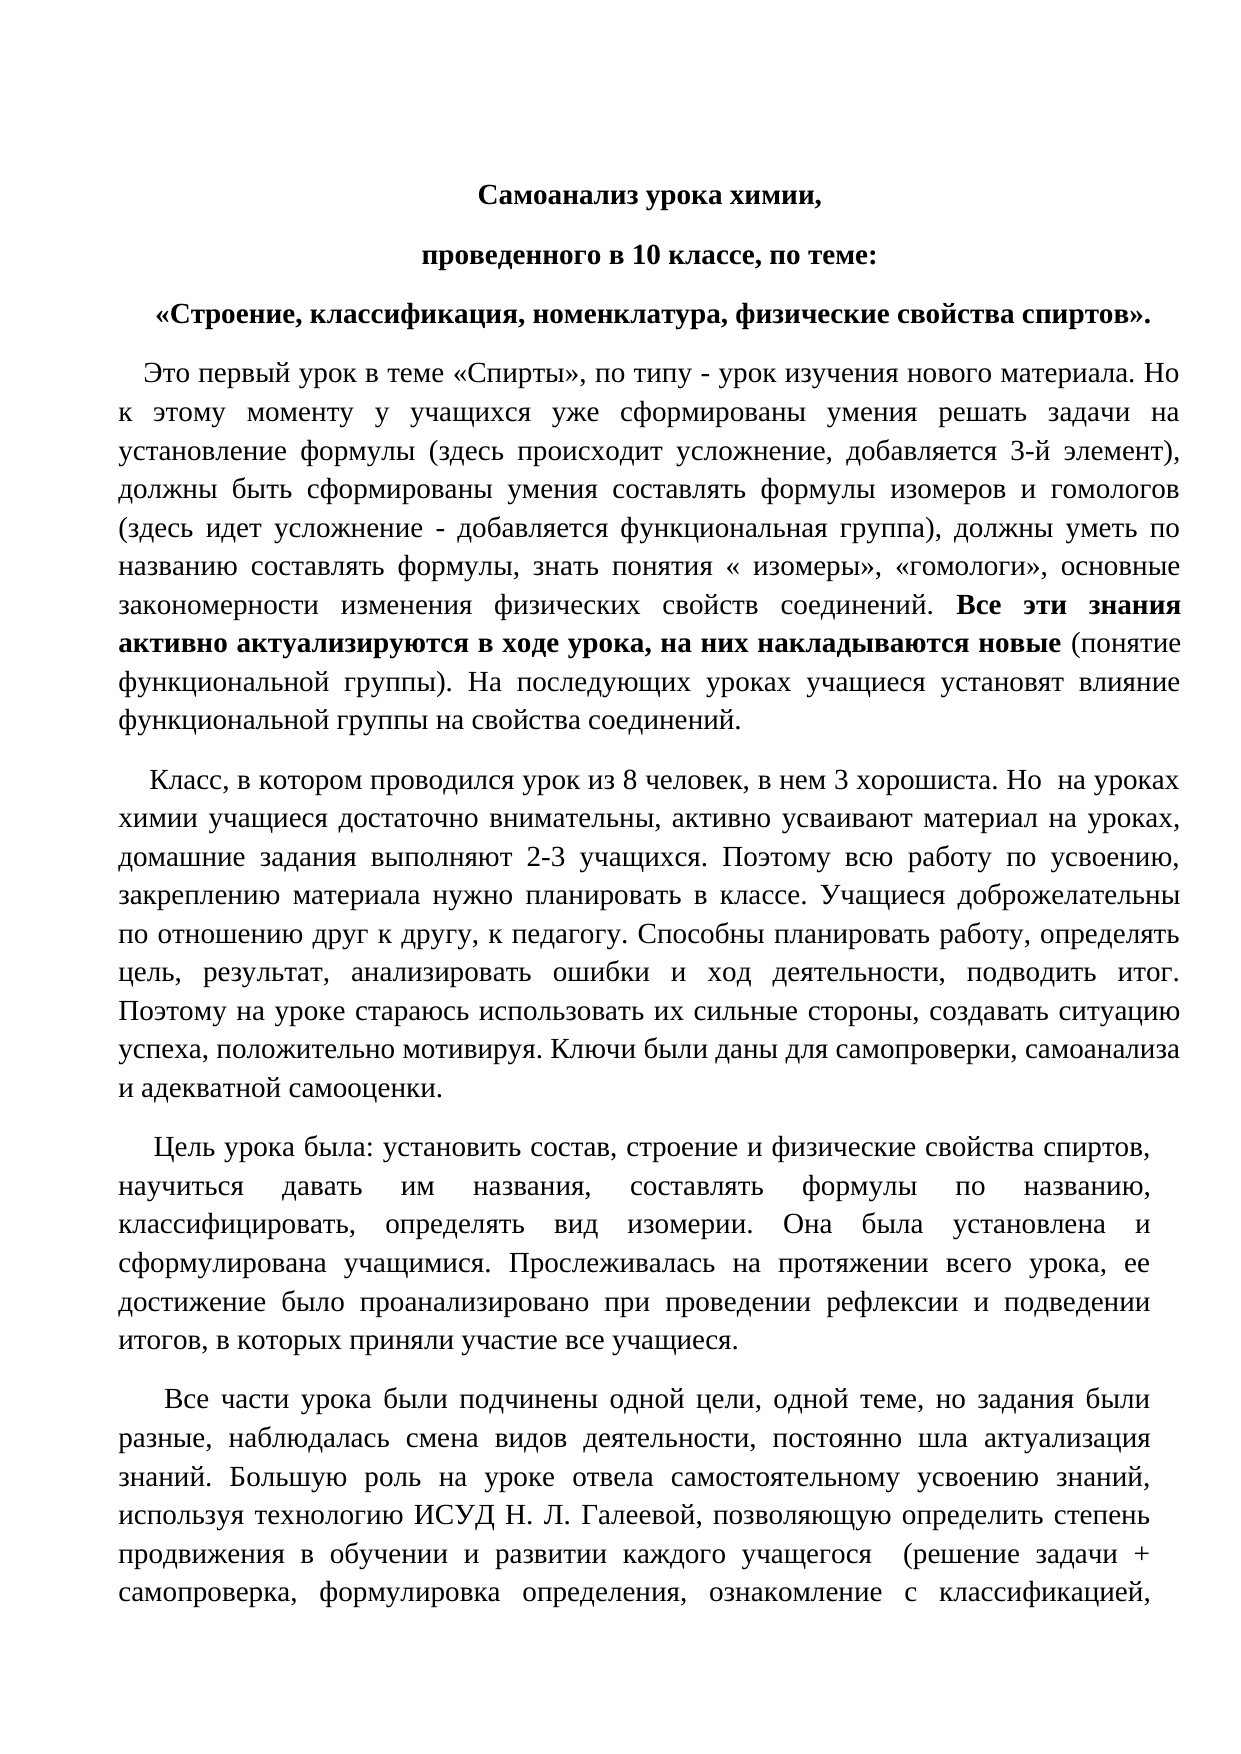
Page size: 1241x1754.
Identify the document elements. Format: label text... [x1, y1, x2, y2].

text Самоанализ урока химии, [118, 177, 1181, 211]
text «Строение, классификация, номенклатура, физические свойства спиртов». [118, 296, 1181, 330]
text проведенного в 10 классе, по теме: [118, 237, 1181, 270]
text Цель урока была: установить состав, строение и физические свойства спиртов, научиться давать им названия, составлять формулы по названию, классифицировать, определять вид изомерии. Она была установлена и сформулирована учащимися. Прослеживалась на протяжении всего урока, ее достижение было проанализировано при проведении рефлексии и подведении итогов, в которых приняли участие все учащиеся. [118, 1129, 1152, 1356]
text Класс, в котором проводился урок из 8 человек, в нем 3 хорошиста. Но на уроках химии учащиеся достаточно внимательны, активно усваивают материал на уроках, домашние задания выполняют 2-3 учащихся. Поэтому всю работу по усвоению, закреплению материала нужно планировать в классе. Учащиеся доброжелательны по отношению друг к другу, к педагогу. Способны планировать работу, определять цель, результат, анализировать ошибки и ход деятельности, подводить итог. Поэтому на уроке стараюсь использовать их сильные стороны, создавать ситуацию успеха, положительно мотивируя. Ключи были даны для самопроверки, самоанализа и адекватной самооценки. [118, 762, 1181, 1104]
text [118, 1382, 1152, 1608]
text Это первый урок в теме «Спирты», по типу - урок изучения нового материала. Но к этому моменту у учащихся уже сформированы умения решать задачи на установление формулы (здесь происходит усложнение, добавляется 3-й элемент), должны быть сформированы умения составлять формулы изомеров и гомологов (здесь идет усложнение - добавляется функциональная группа), должны уметь по названию составлять формулы, знать понятия « изомеры», «гомологи», основные закономерности изменения физических свойств соединений. Все эти знания активно актуализируются в ходе урока, на них накладываются новые (понятие функциональной группы). На последующих уроках учащиеся установят влияние функциональной группы на свойства соединений. [118, 356, 1181, 736]
